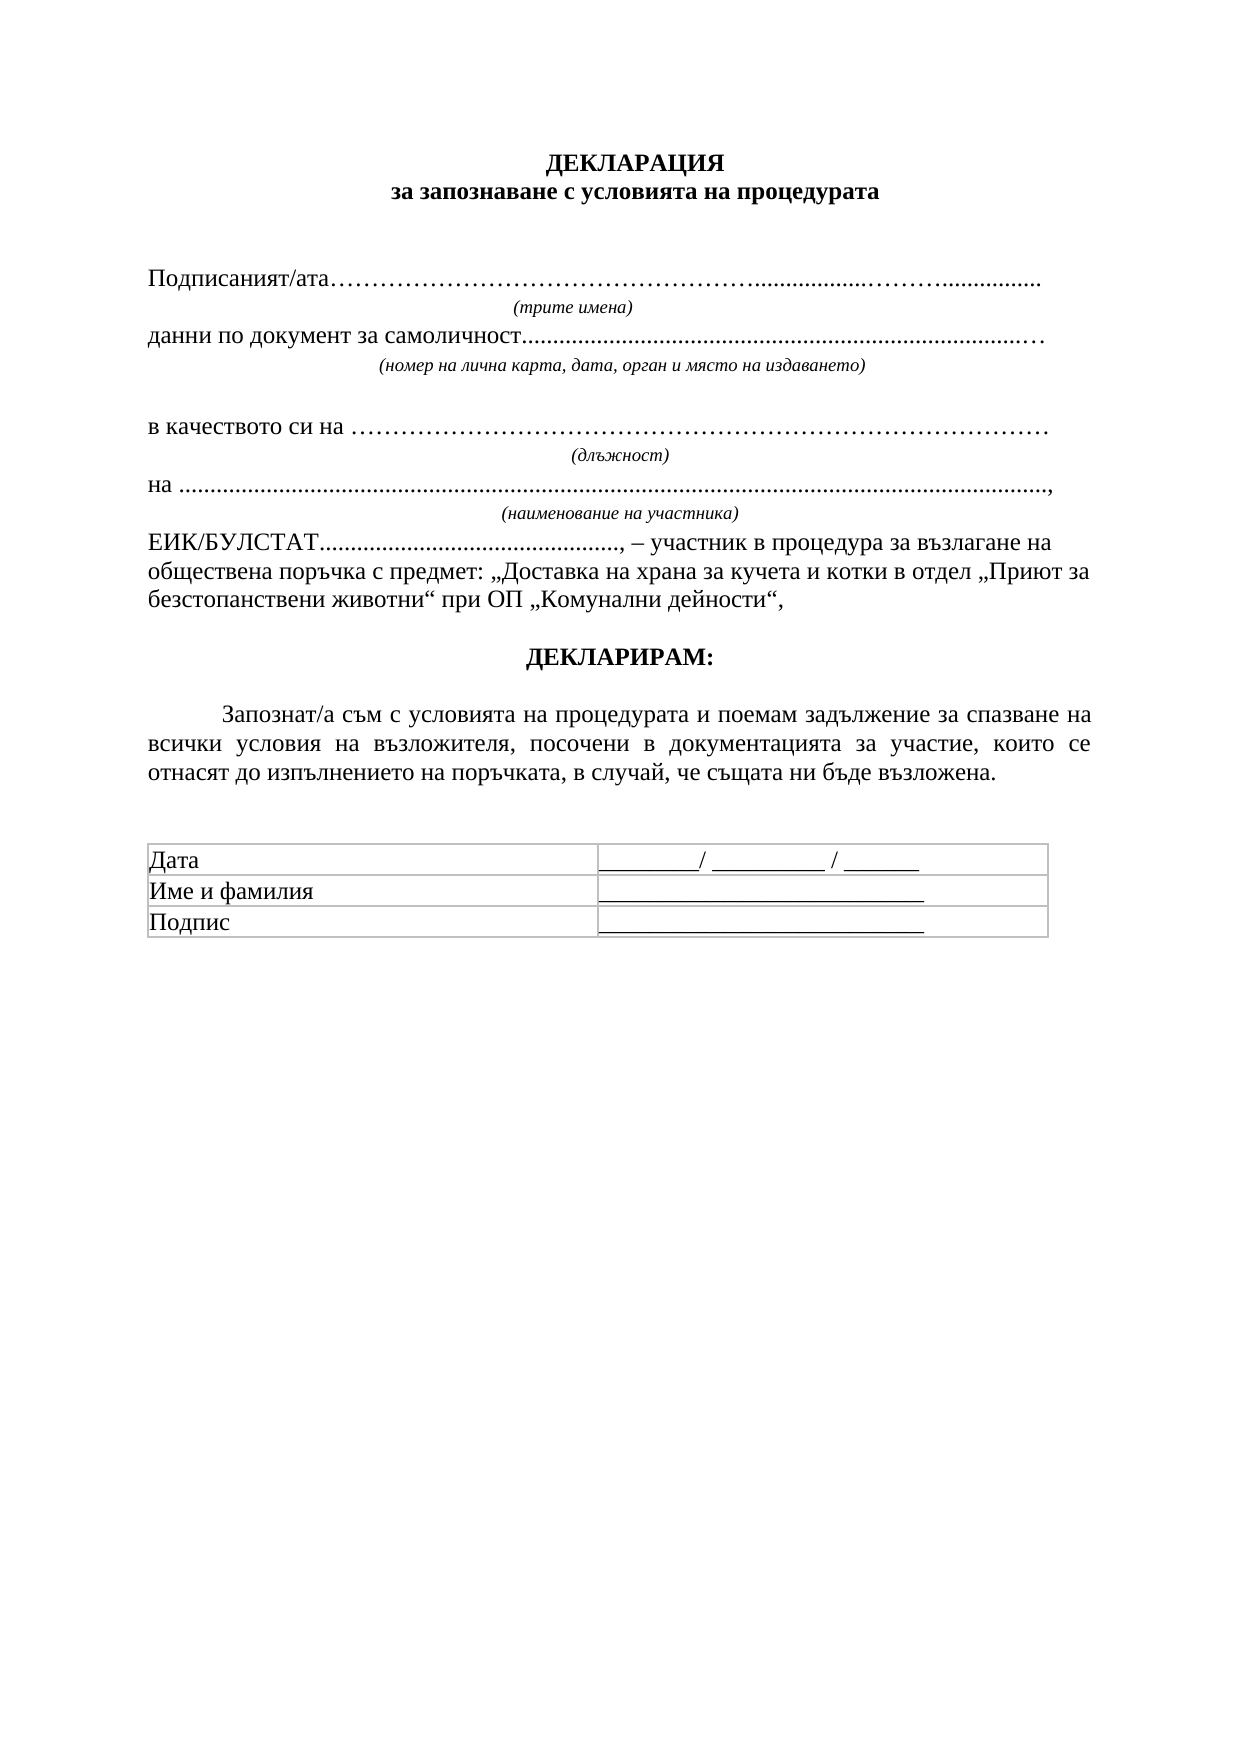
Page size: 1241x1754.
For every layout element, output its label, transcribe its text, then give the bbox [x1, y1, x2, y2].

text на ..........................................................................................................................................., [148, 469, 1092, 498]
text Подписаният/ата……………………………………………..................………................ [148, 263, 1087, 291]
text Запознат/а съм с условията на процедурата и поемам задължение за спазване на всички условия на възложителя, посочени в документацията за участие, които се отнасят до изпълнението на поръчката, в случай, че същата ни бъде възложена. [148, 699, 1092, 786]
text (трите имена) [513, 296, 1092, 317]
table_header Дата [149, 845, 597, 874]
text данни по документ за самоличност................................................................................… [148, 321, 1092, 349]
text (номер на лична карта, дата, орган и място на издаването) [148, 353, 1092, 375]
text ДЕКЛАРИРАМ: [148, 642, 1092, 671]
table_cell __________________________ [599, 907, 1047, 936]
table_cell Подпис [149, 907, 597, 936]
text за запознаване с условията на процедурата [148, 176, 1092, 205]
text (длъжност) [148, 444, 1092, 466]
table_header ________/ _________ / ______ [599, 845, 1047, 874]
text ЕИК/БУЛСТАТ................................................, – участник в процедура за възлагане на обществена поръчка с предмет: „Доставка на храна за кучета и котки в отдел „Приют за безстопанствени животни“ при ОП „Комунални дейности“, [148, 527, 1092, 613]
text ДЕКЛАРАЦИЯ [148, 148, 1092, 176]
table_cell __________________________ [599, 876, 1047, 905]
text в качеството си на ………………………………………………………………………… [148, 411, 1092, 440]
table_cell Име и фамилия [149, 876, 597, 905]
text (наименование на участника) [148, 502, 1092, 524]
